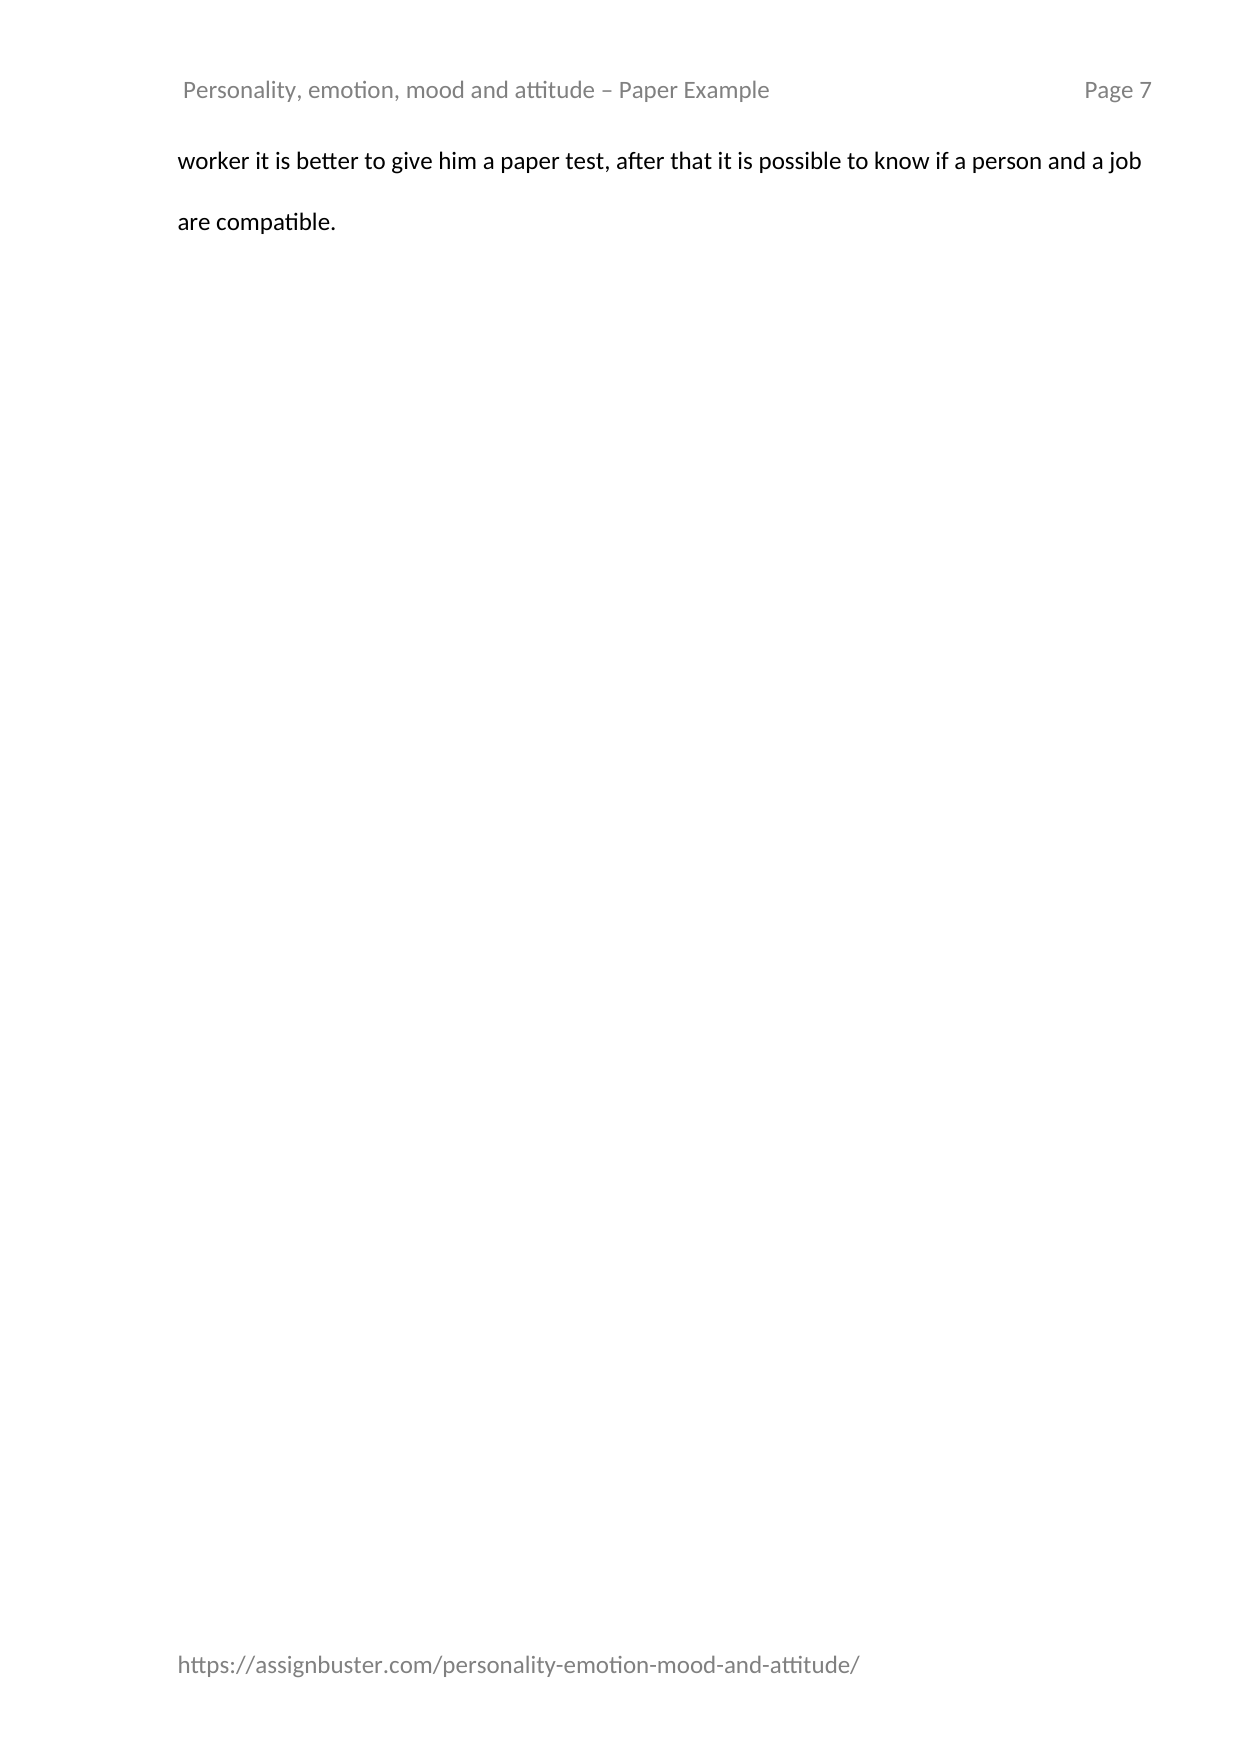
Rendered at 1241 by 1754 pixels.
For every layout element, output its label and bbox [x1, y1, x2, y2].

text [177, 145, 1152, 237]
